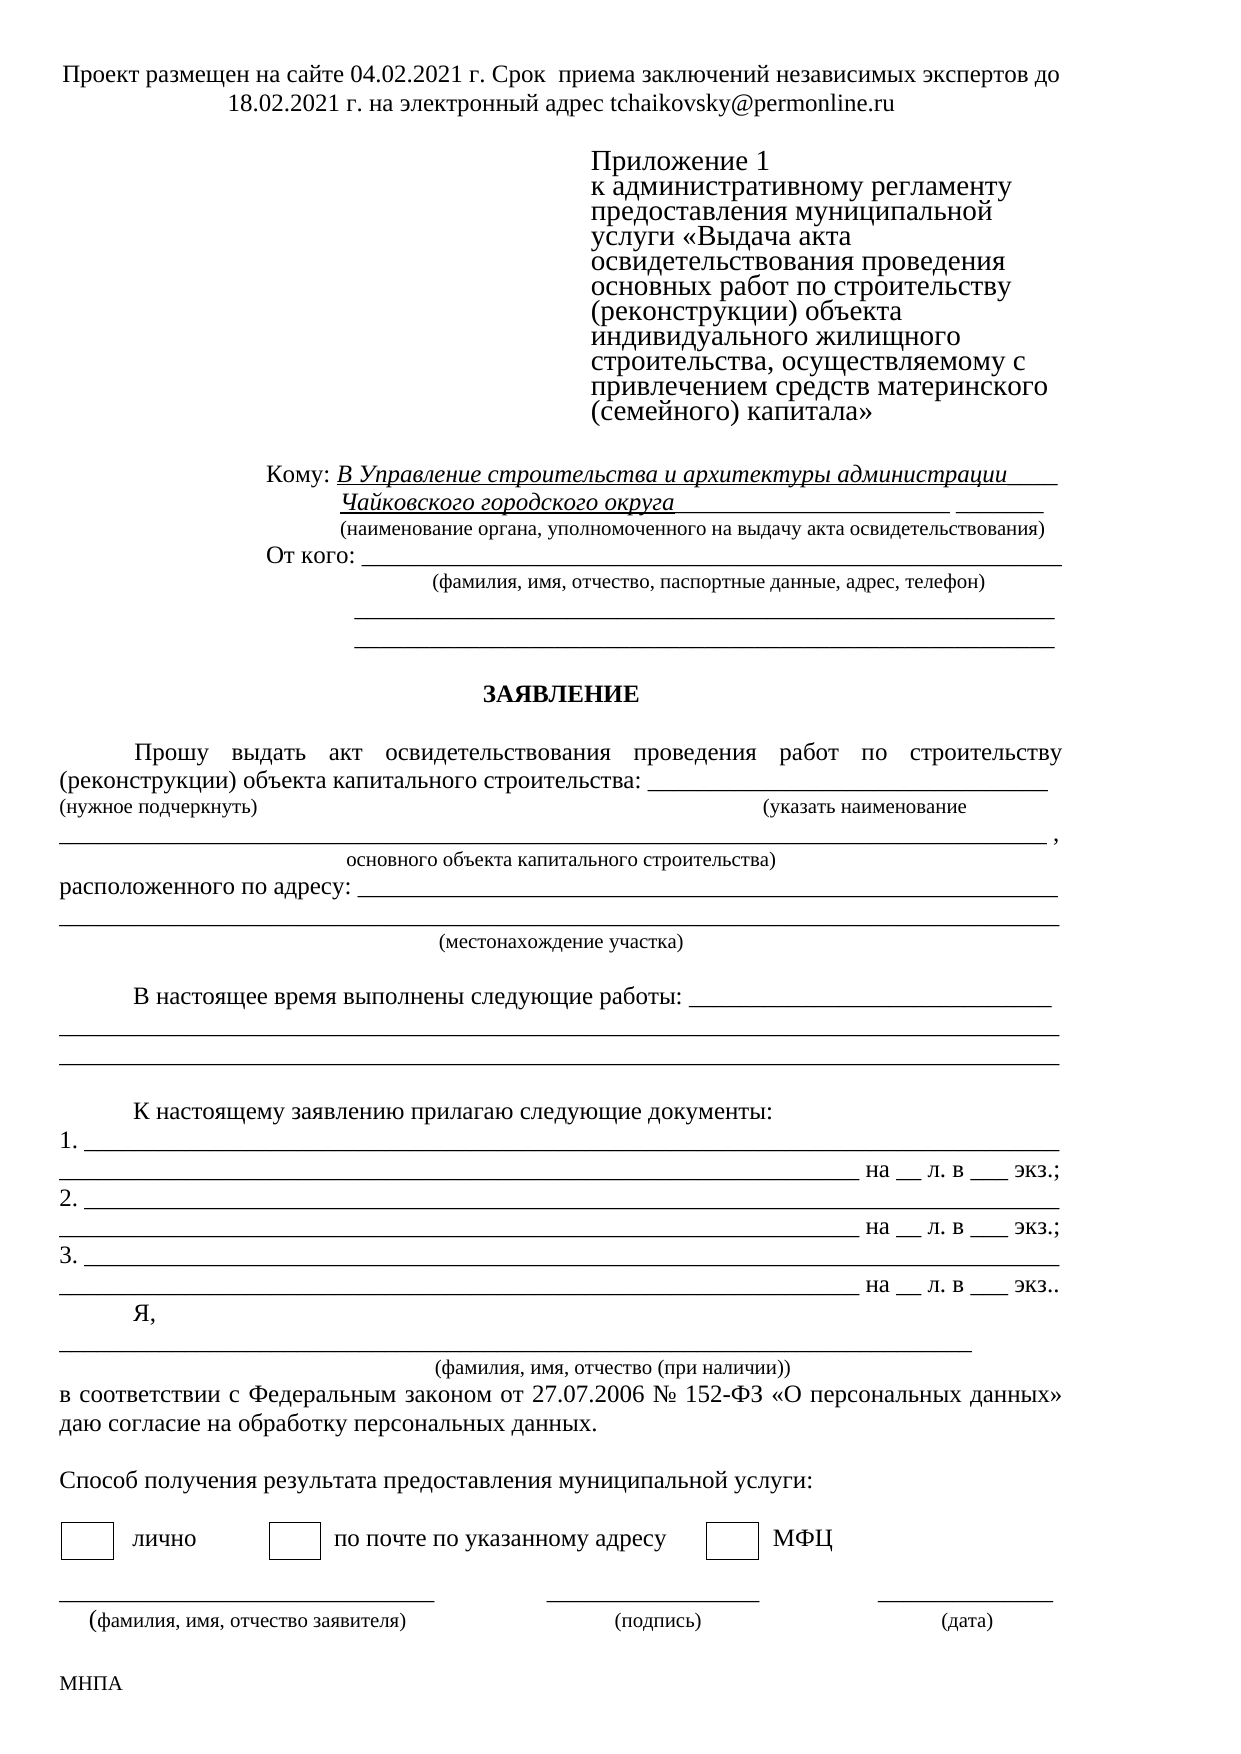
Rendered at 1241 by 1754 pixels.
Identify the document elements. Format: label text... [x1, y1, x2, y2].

text (нужное подчеркнуть) (указать наименование [59, 794, 1063, 818]
text 1. ______________________________________________________________________________ [59, 1125, 1063, 1154]
text ЗАЯВЛЕНИЕ [59, 679, 1063, 708]
text (местонахождение участка) [59, 929, 1063, 953]
text 2. ______________________________________________________________________________ [59, 1183, 1063, 1211]
text лично по почте по указанному адресу МФЦ [321, 1523, 706, 1552]
text расположенного по адресу: ________________________________________________________ [59, 871, 1063, 900]
text ________________________________________________________________ на __ л. в ___ экз.. [59, 1269, 1063, 1298]
text лично по почте по указанному адресу МФЦ [759, 1523, 1063, 1552]
text Приложение 1 [591, 150, 1063, 175]
text Я, _________________________________________________________________________ [59, 1298, 1063, 1355]
text Кому: В Управление строительства и архитектуры администрации____ [266, 459, 1063, 487]
text ________________________________________________________________________________ [59, 1010, 1063, 1039]
text Чайковского городского округа______________________ _______ [340, 487, 1063, 516]
text Прошу выдать акт освидетельствования проведения работ по строительству (реконструкции) объекта капитального строительства: ________________________________ [59, 737, 1063, 794]
text ______________________________ _________________ ______________ (фамилия, имя, отчество заявителя) (подпись) (дата) [59, 1576, 1063, 1633]
text 3. ______________________________________________________________________________ [59, 1240, 1063, 1269]
text ________________________________________________________________ на __ л. в ___ экз.; [59, 1154, 1063, 1183]
text (фамилия, имя, отчество (при наличии)) [59, 1355, 1063, 1379]
text ________________________________________________________ [354, 622, 1063, 651]
text Способ получения результата предоставления муниципальной услуги: [59, 1466, 1063, 1494]
text ________________________________________________________ [354, 593, 1063, 622]
text ________________________________________________________________ на __ л. в ___ экз.; [59, 1211, 1063, 1240]
text К настоящему заявлению прилагаю следующие документы: [59, 1096, 1063, 1125]
text (наименование органа, уполномоченного на выдачу акта освидетельствования) [340, 516, 1063, 540]
text (фамилия, имя, отчество, паспортные данные, адрес, телефон) [354, 569, 1063, 593]
text В настоящее время выполнены следующие работы: _____________________________ [59, 981, 1063, 1010]
text к административному регламенту предоставления муниципальной услуги «Выдача акта освидетельствования проведения основных работ по строительству (реконструкции) объекта индивидуального жилищного строительства, осуществляемому с привлечением средств материнского (семейного) капитала» [591, 175, 1063, 425]
text _______________________________________________________________________________ , [59, 818, 1063, 847]
text ________________________________________________________________________________ [59, 900, 1063, 929]
text в соответствии с Федеральным законом от 27.07.2006 № 152-ФЗ «О персональных данных» даю согласие на обработку персональных данных. [59, 1379, 1063, 1437]
text ________________________________________________________________________________ [59, 1039, 1063, 1068]
text лично по почте по указанному адресу МФЦ [114, 1523, 269, 1552]
text От кого: ________________________________________________________ [266, 540, 1063, 569]
text основного объекта капитального строительства) [59, 847, 1063, 871]
